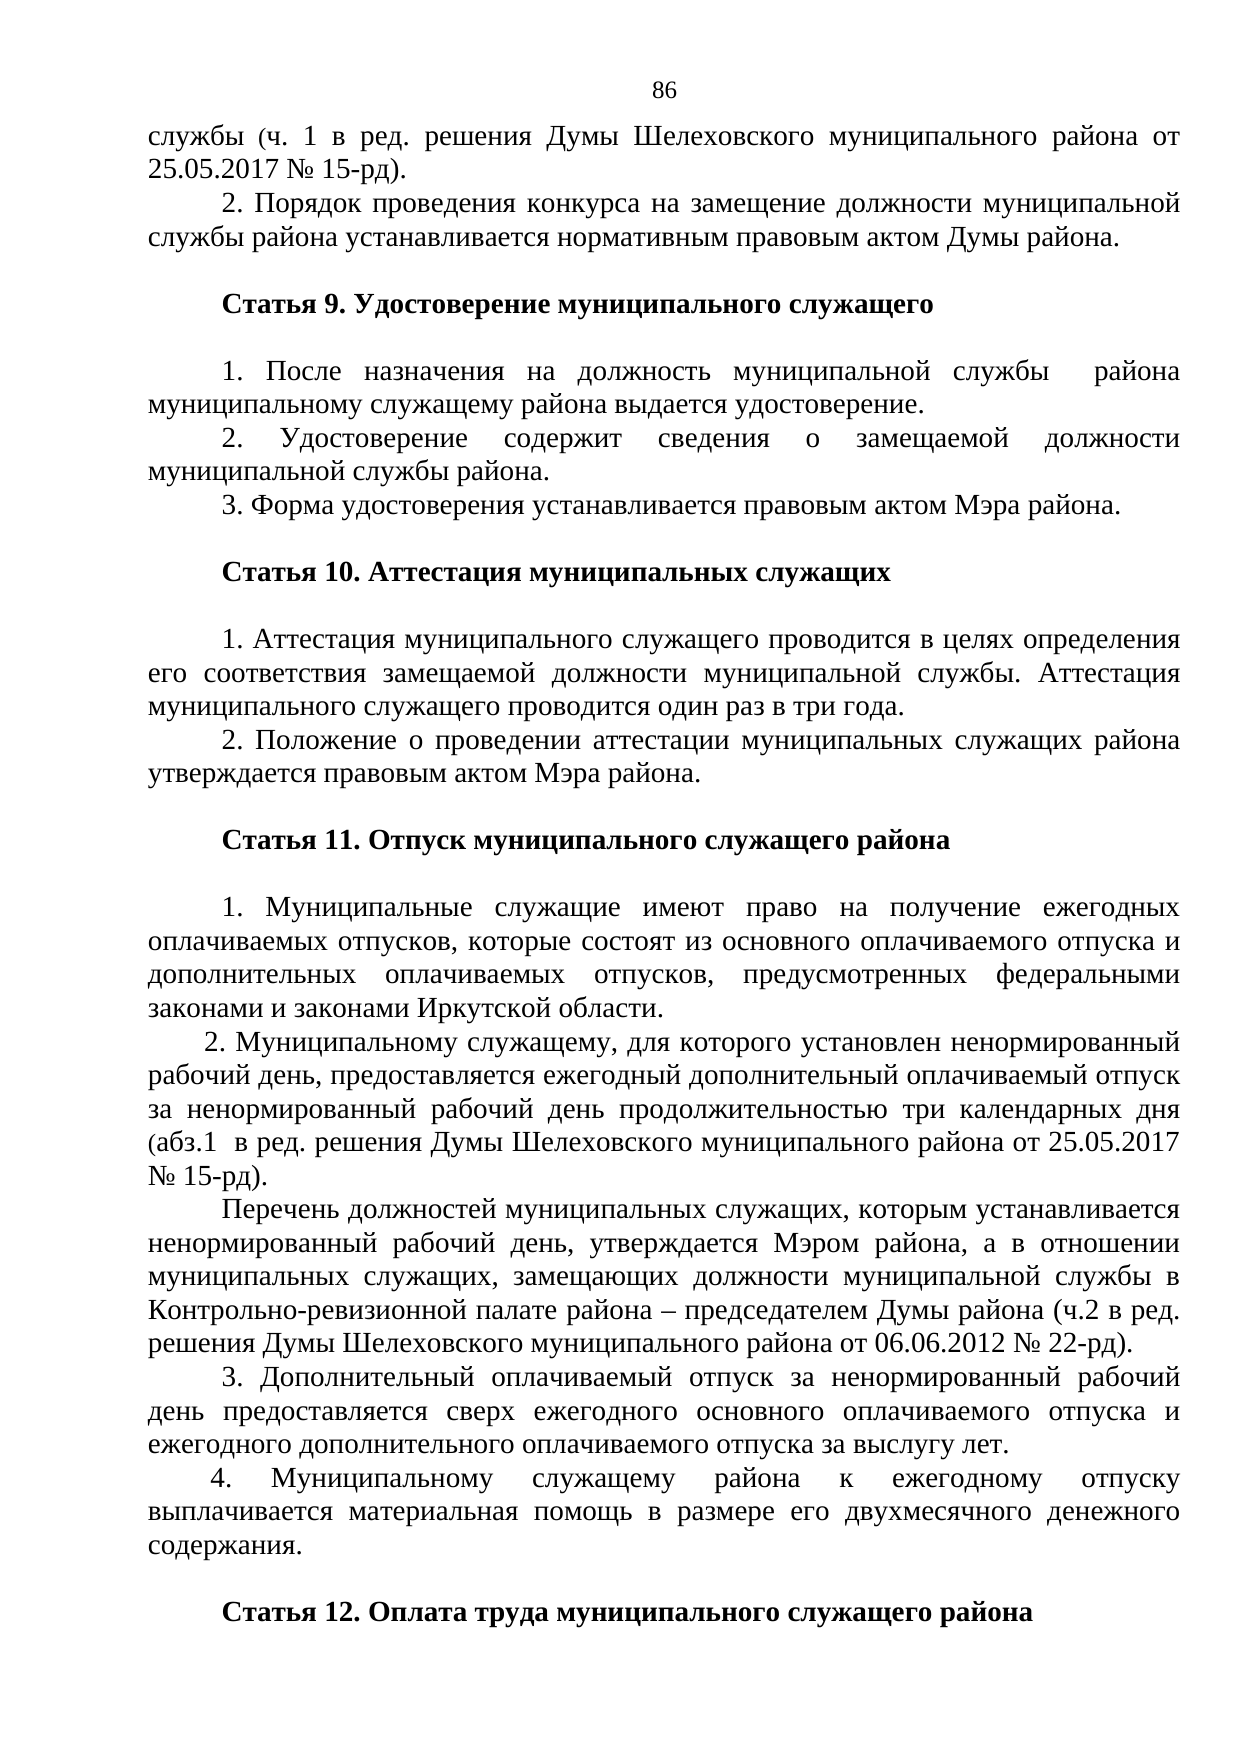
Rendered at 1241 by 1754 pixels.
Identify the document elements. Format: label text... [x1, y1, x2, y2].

text Статья 11. Отпуск муниципального служащего района [148, 822, 1181, 856]
text 2. Порядок проведения конкурса на замещение должности муниципальной службы района устанавливается нормативным правовым актом Думы района. [148, 185, 1181, 252]
text 3. Форма удостоверения устанавливается правовым актом Мэра района. [148, 487, 1181, 521]
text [148, 118, 1181, 185]
text 4. Муниципальному служащему района к ежегодному отпуску выплачивается материальная помощь в размере его двухмесячного денежного содержания. [148, 1460, 1181, 1560]
text 2. Удостоверение содержит сведения о замещаемой должности муниципальной службы района. [148, 420, 1181, 487]
text 1. Муниципальные служащие имеют право на получение ежегодных оплачиваемых отпусков, которые состоят из основного оплачиваемого отпуска и дополнительных оплачиваемых отпусков, предусмотренных федеральными законами и законами Иркутской области. [148, 889, 1181, 1024]
text 3. Дополнительный оплачиваемый отпуск за ненормированный рабочий день предоставляется сверх ежегодного основного оплачиваемого отпуска и ежегодного дополнительного оплачиваемого отпуска за выслугу лет. [148, 1359, 1181, 1460]
text 1. Аттестация муниципального служащего проводится в целях определения его соответствия замещаемой должности муниципальной службы. Аттестация муниципального служащего проводится один раз в три года. [148, 621, 1181, 722]
text 2. Муниципальному служащему, для которого установлен ненормированный рабочий день, предоставляется ежегодный дополнительный оплачиваемый отпуск за ненормированный рабочий день продолжительностью три календарных дня (абз.1 в ред. решения Думы Шелеховского муниципального района от 25.05.2017 № 15-рд). [148, 1024, 1181, 1191]
text Перечень должностей муниципальных служащих, которым устанавливается ненормированный рабочий день, утверждается Мэром района, а в отношении муниципальных служащих, замещающих должности муниципальной службы в Контрольно-ревизионной палате района – председателем Думы района (ч.2 в ред. решения Думы Шелеховского муниципального района от 06.06.2012 № 22-рд). [148, 1191, 1181, 1359]
text Статья 9. Удостоверение муниципального служащего [148, 286, 1181, 319]
text 1. После назначения на должность муниципальной службы района муниципальному служащему района выдается удостоверение. [148, 353, 1181, 420]
text 2. Положение о проведении аттестации муниципальных служащих района утверждается правовым актом Мэра района. [148, 722, 1181, 789]
text Статья 12. Оплата труда муниципального служащего района [148, 1594, 1181, 1627]
text Статья 10. Аттестация муниципальных служащих [148, 554, 1181, 588]
